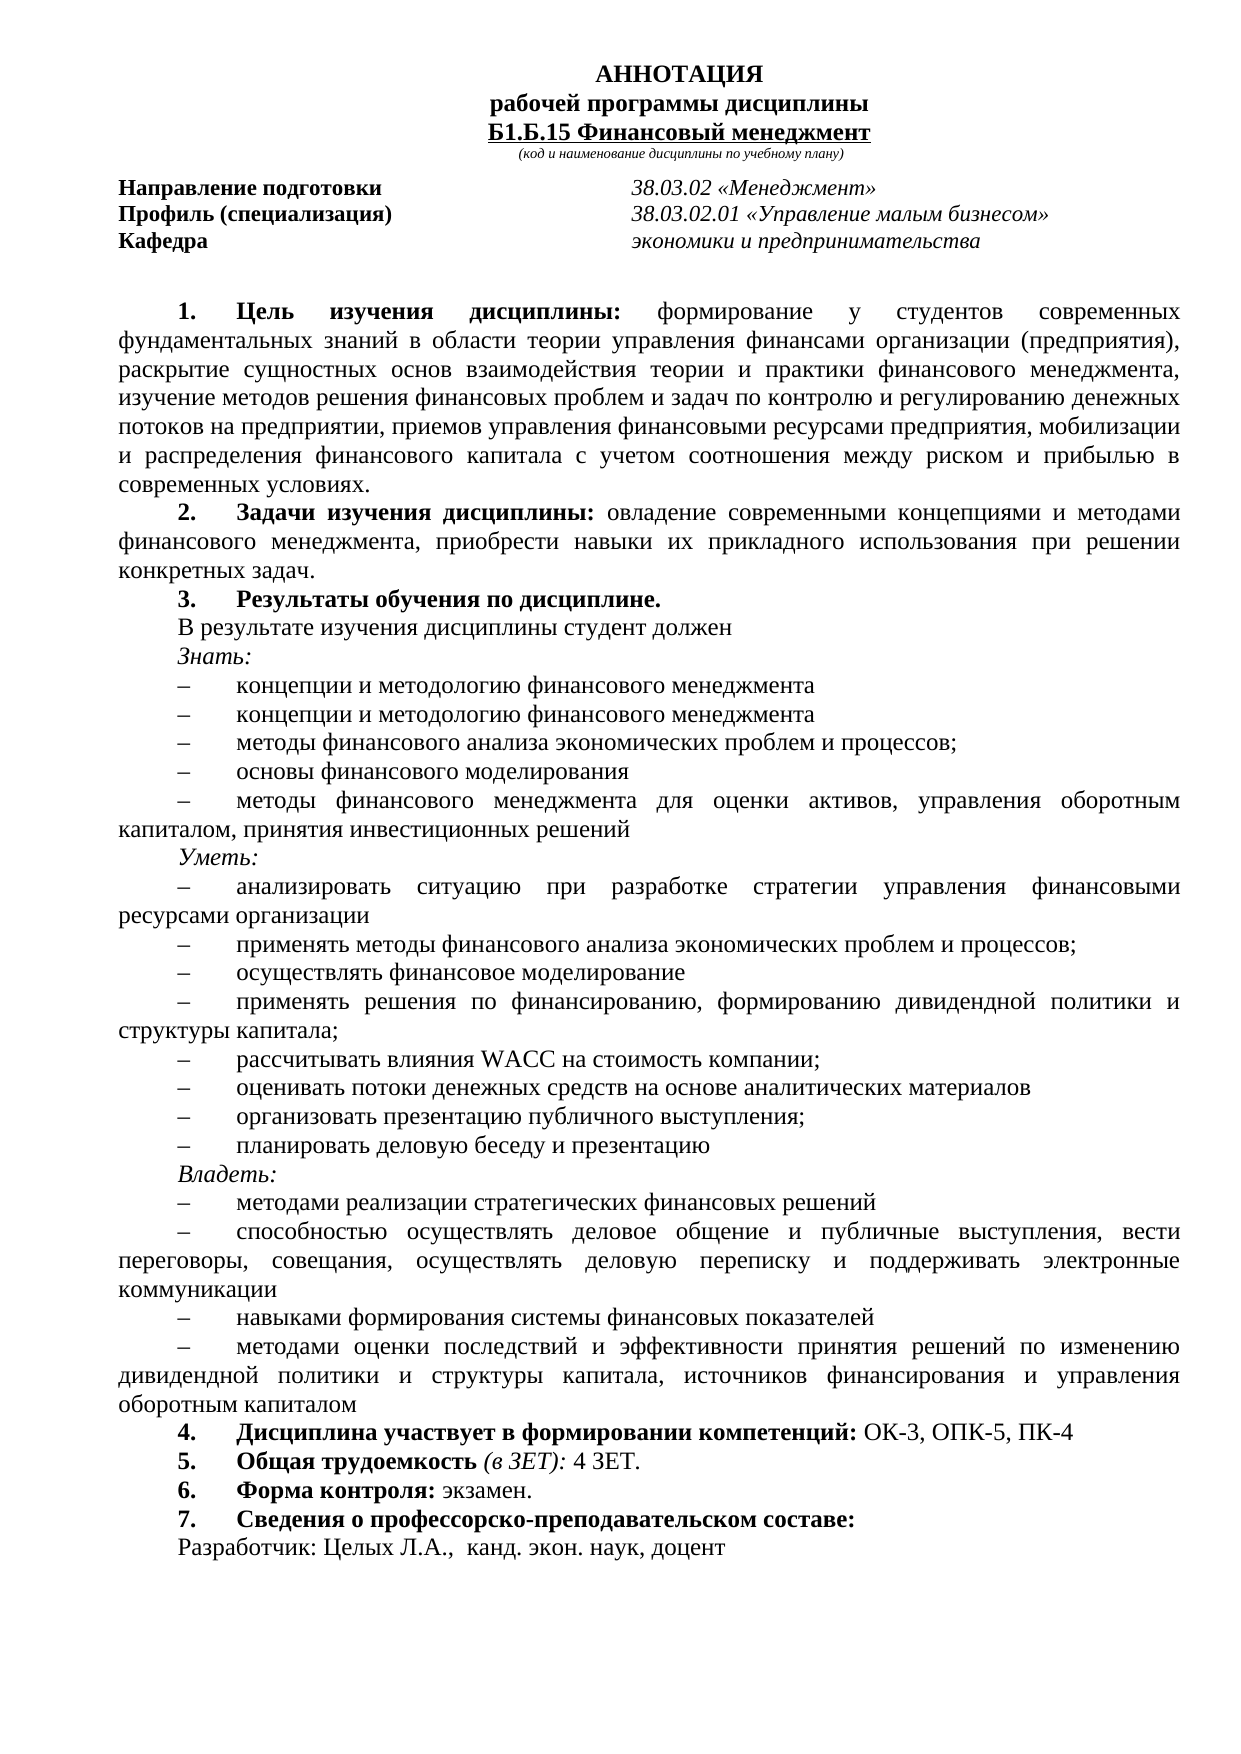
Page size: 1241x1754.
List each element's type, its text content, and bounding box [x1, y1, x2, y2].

text (код и наименование дисциплины по учебному плану) [118, 145, 1181, 174]
text Владеть: [118, 1159, 1181, 1187]
list Форма контроля: экзамен. [118, 1475, 1181, 1504]
text – методы финансового менеджмента для оценки активов, управления оборотным капиталом, принятия инвестиционных решений [118, 785, 1181, 842]
text – анализировать ситуацию при разработке стратегии управления финансовыми ресурсами организации [118, 871, 1181, 929]
list Задачи изучения дисциплины: овладение современными концепциями и методами финансового менеджмента, приобрести навыки их прикладного использования при решении конкретных задач. [118, 497, 1181, 584]
text Б1.Б.15 Финансовый менеджмент [118, 117, 1181, 145]
text – основы финансового моделирования [118, 756, 1181, 785]
text – рассчитывать влияния WACC на стоимость компании; [118, 1044, 1181, 1072]
text Знать: [118, 641, 1181, 670]
list Сведения о профессорско-преподавательском составе: [118, 1504, 1181, 1532]
text рабочей программы дисциплины [118, 88, 1181, 117]
text – методами реализации стратегических финансовых решений [118, 1187, 1181, 1216]
text – методы финансового анализа экономических проблем и процессов; [118, 727, 1181, 756]
text – оценивать потоки денежных средств на основе аналитических материалов [118, 1072, 1181, 1101]
list Дисциплина участвует в формировании компетенций: ОК-3, ОПК-5, ПК-4 [118, 1417, 1181, 1446]
text В результате изучения дисциплины студент должен [118, 612, 1181, 641]
list Результаты обучения по дисциплине. [118, 584, 1181, 612]
text – осуществлять финансовое моделирование [118, 957, 1181, 986]
text – организовать презентацию публичного выступления; [118, 1101, 1181, 1130]
text – концепции и методологию финансового менеджмента [118, 670, 1181, 699]
text – концепции и методологию финансового менеджмента [118, 699, 1181, 727]
text АННОТАЦИЯ [118, 59, 1181, 88]
text – применять методы финансового анализа экономических проблем и процессов; [118, 929, 1181, 957]
list Цель изучения дисциплины: формирование у студентов современных фундаментальных знаний в области теории управления финансами организации (предприятия), раскрытие сущностных основ взаимодействия теории и практики финансового менеджмента, изучение методов решения финансовых проблем и задач по контролю и регулированию денежных потоков на предприятии, приемов управления финансовыми ресурсами предприятия, мобилизации и распределения финансового капитала с учетом соотношения между риском и прибылью в современных условиях. [118, 296, 1181, 497]
list Общая трудоемкость (в ЗЕТ): 4 ЗЕТ. [118, 1446, 1181, 1475]
text Разработчик: Целых Л.А., канд. экон. наук, доцент [118, 1532, 1181, 1561]
text – методами оценки последствий и эффективности принятия решений по изменению дивидендной политики и структуры капитала, источников финансирования и управления оборотным капиталом [118, 1331, 1181, 1417]
text – планировать деловую беседу и презентацию [118, 1130, 1181, 1159]
text – применять решения по финансированию, формированию дивидендной политики и структуры капитала; [118, 986, 1181, 1044]
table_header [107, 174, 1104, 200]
text – способностью осуществлять деловое общение и публичные выступления, вести переговоры, совещания, осуществлять деловую переписку и поддерживать электронные коммуникации [118, 1216, 1181, 1302]
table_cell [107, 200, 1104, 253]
text – навыками формирования системы финансовых показателей [118, 1302, 1181, 1331]
text Уметь: [118, 842, 1181, 871]
